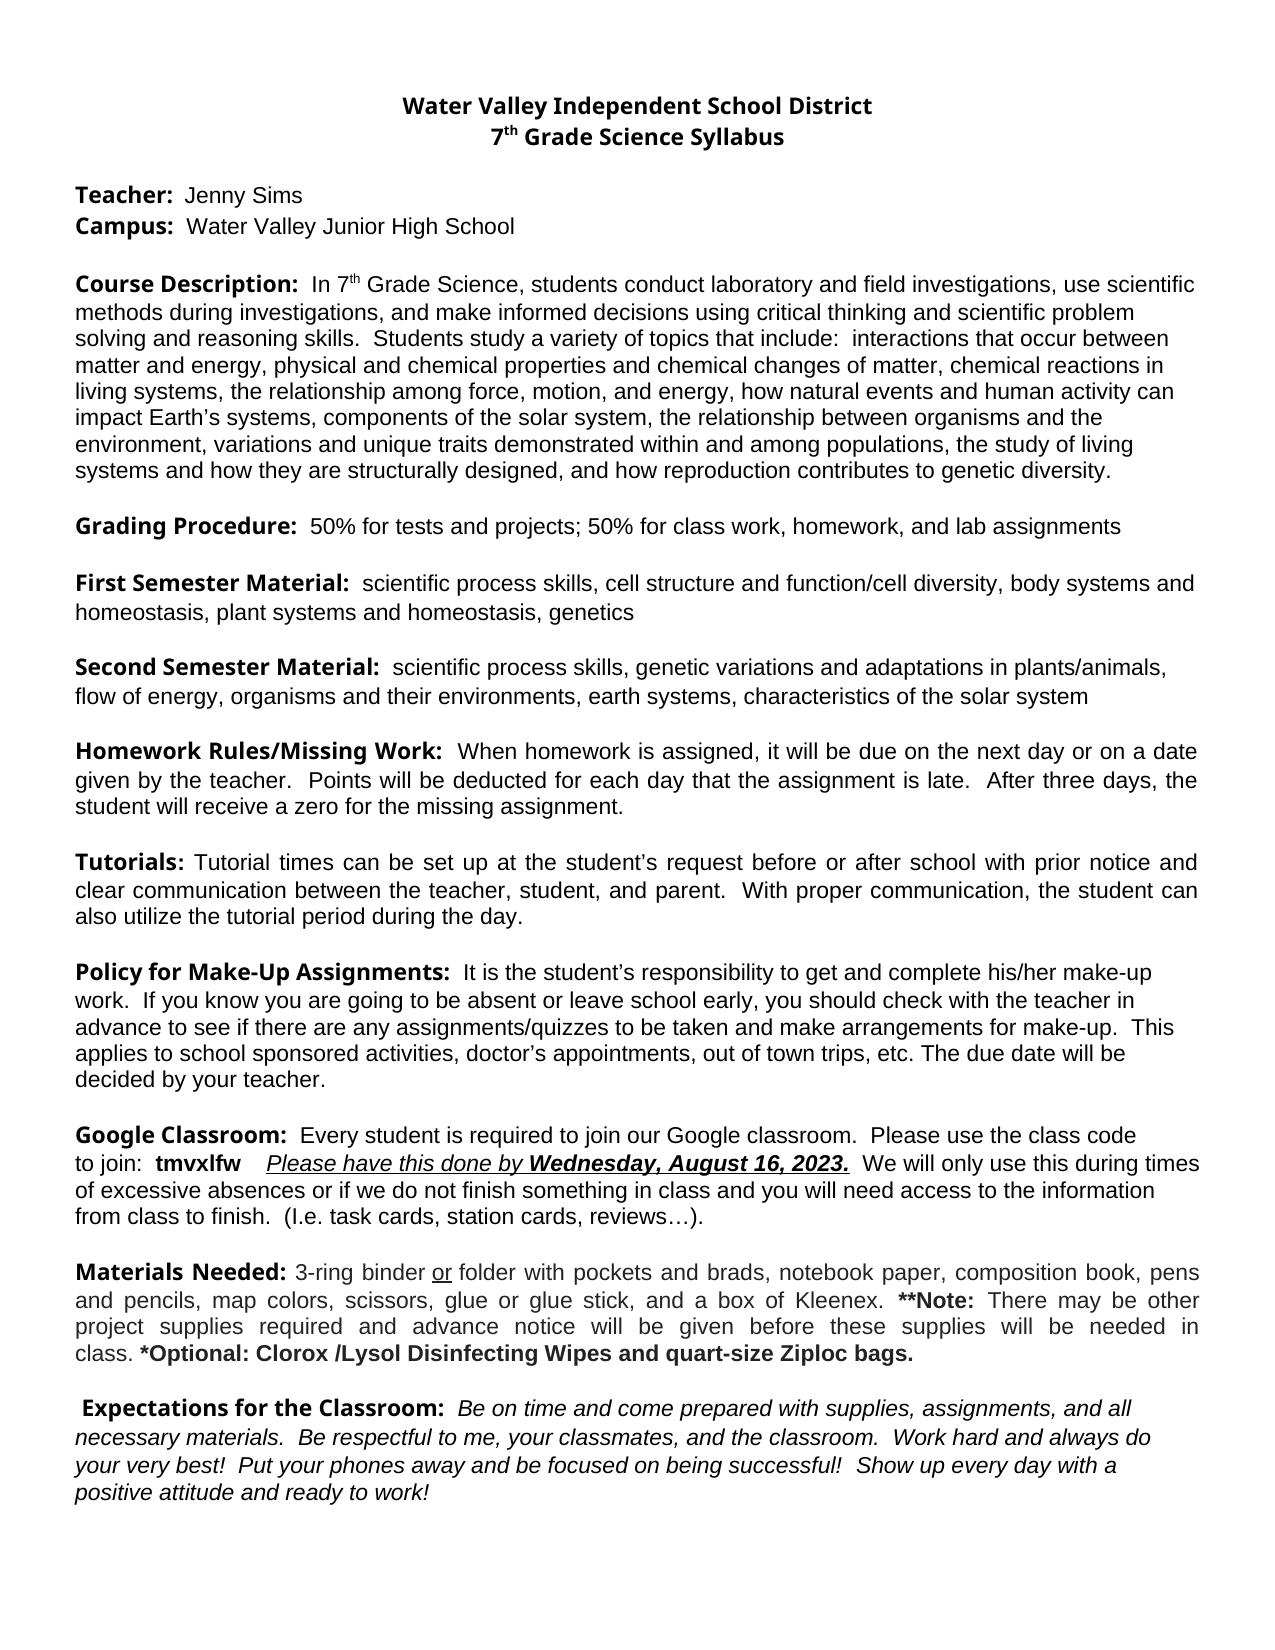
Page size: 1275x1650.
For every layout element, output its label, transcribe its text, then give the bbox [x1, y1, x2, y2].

text Water Valley Independent School District [75, 90, 1200, 121]
text Grading Procedure: 50% for tests and projects; 50% for class work, homework, and lab assignments [75, 510, 1200, 541]
text Policy for Make-Up Assignments: It is the student’s responsibility to get and complete his/her make-up work. If you know you are going to be absent or leave school early, you should check with the teacher in advance to see if there are any assignments/quizzes to be taken and make arrangements for make-up. This applies to school sponsored activities, doctor’s appointments, out of town trips, etc. The due date will be decided by your teacher. [75, 956, 1200, 1093]
text Homework Rules/Missing Work: When homework is assigned, it will be due on the next day or on a date given by the teacher. Points will be deducted for each day that the assignment is late. After three days, the student will receive a zero for the missing assignment. [75, 735, 1200, 819]
text Expectations for the Classroom: Be on time and come prepared with supplies, assignments, and all necessary materials. Be respectful to me, your classmates, and the classroom. Work hard and always do your very best! Put your phones away and be focused on being successful! Show up every day with a positive attitude and ready to work! [75, 1392, 1200, 1505]
text Materials Needed: 3-ring binder or folder with pockets and brads, notebook paper, composition book, pens and pencils, map colors, scissors, glue or glue stick, and a box of Kleenex. **Note: There may be other project supplies required and advance notice will be given before these supplies will be needed in class. *Optional: Clorox /Lysol Disinfecting Wipes and quart-size Ziploc bags. [75, 1339, 1200, 1366]
text Materials Needed: 3-ring binder or folder with pockets and brads, notebook paper, composition book, pens and pencils, map colors, scissors, glue or glue stick, and a box of Kleenex. **Note: There may be other project supplies required and advance notice will be given before these supplies will be needed in class. *Optional: Clorox /Lysol Disinfecting Wipes and quart-size Ziploc bags. [75, 1256, 1200, 1313]
text Second Semester Material: scientific process skills, genetic variations and adaptations in plants/animals, flow of energy, organisms and their environments, earth systems, characteristics of the solar system [75, 651, 1200, 709]
text to join: tmvxlfw Please have this done by Wednesday, August 16, 2023. We will only use this during times of excessive absences or if we do not finish something in class and you will need access to the information from class to finish. (I.e. task cards, station cards, reviews…). [75, 1150, 1200, 1229]
text First Semester Material: scientific process skills, cell structure and function/cell diversity, body systems and homeostasis, plant systems and homeostasis, genetics [75, 567, 1200, 625]
text Course Description: In 7th Grade Science, students conduct laboratory and field investigations, use scientific methods during investigations, and make informed decisions using critical thinking and scientific problem solving and reasoning skills. Students study a variety of topics that include: interactions that occur between matter and energy, physical and chemical properties and chemical changes of matter, chemical reactions in living systems, the relationship among force, motion, and energy, how natural events and human activity can impact Earth’s systems, components of the solar system, the relationship between organisms and the environment, variations and unique traits demonstrated within and among populations, the study of living systems and how they are structurally designed, and how reproduction contributes to genetic diversity. [75, 268, 1200, 483]
text Google Classroom: Every student is required to join our Google classroom. Please use the class code [75, 1119, 1200, 1150]
text 7th Grade Science Syllabus [75, 121, 1200, 152]
text Campus: Water Valley Junior High School [75, 210, 1200, 241]
text Tutorials: Tutorial times can be set up at the student’s request before or after school with prior notice and clear communication between the teacher, student, and parent. With proper communication, the student can also utilize the tutorial period during the day. [75, 846, 1200, 929]
text Teacher: Jenny Sims [75, 179, 1200, 210]
